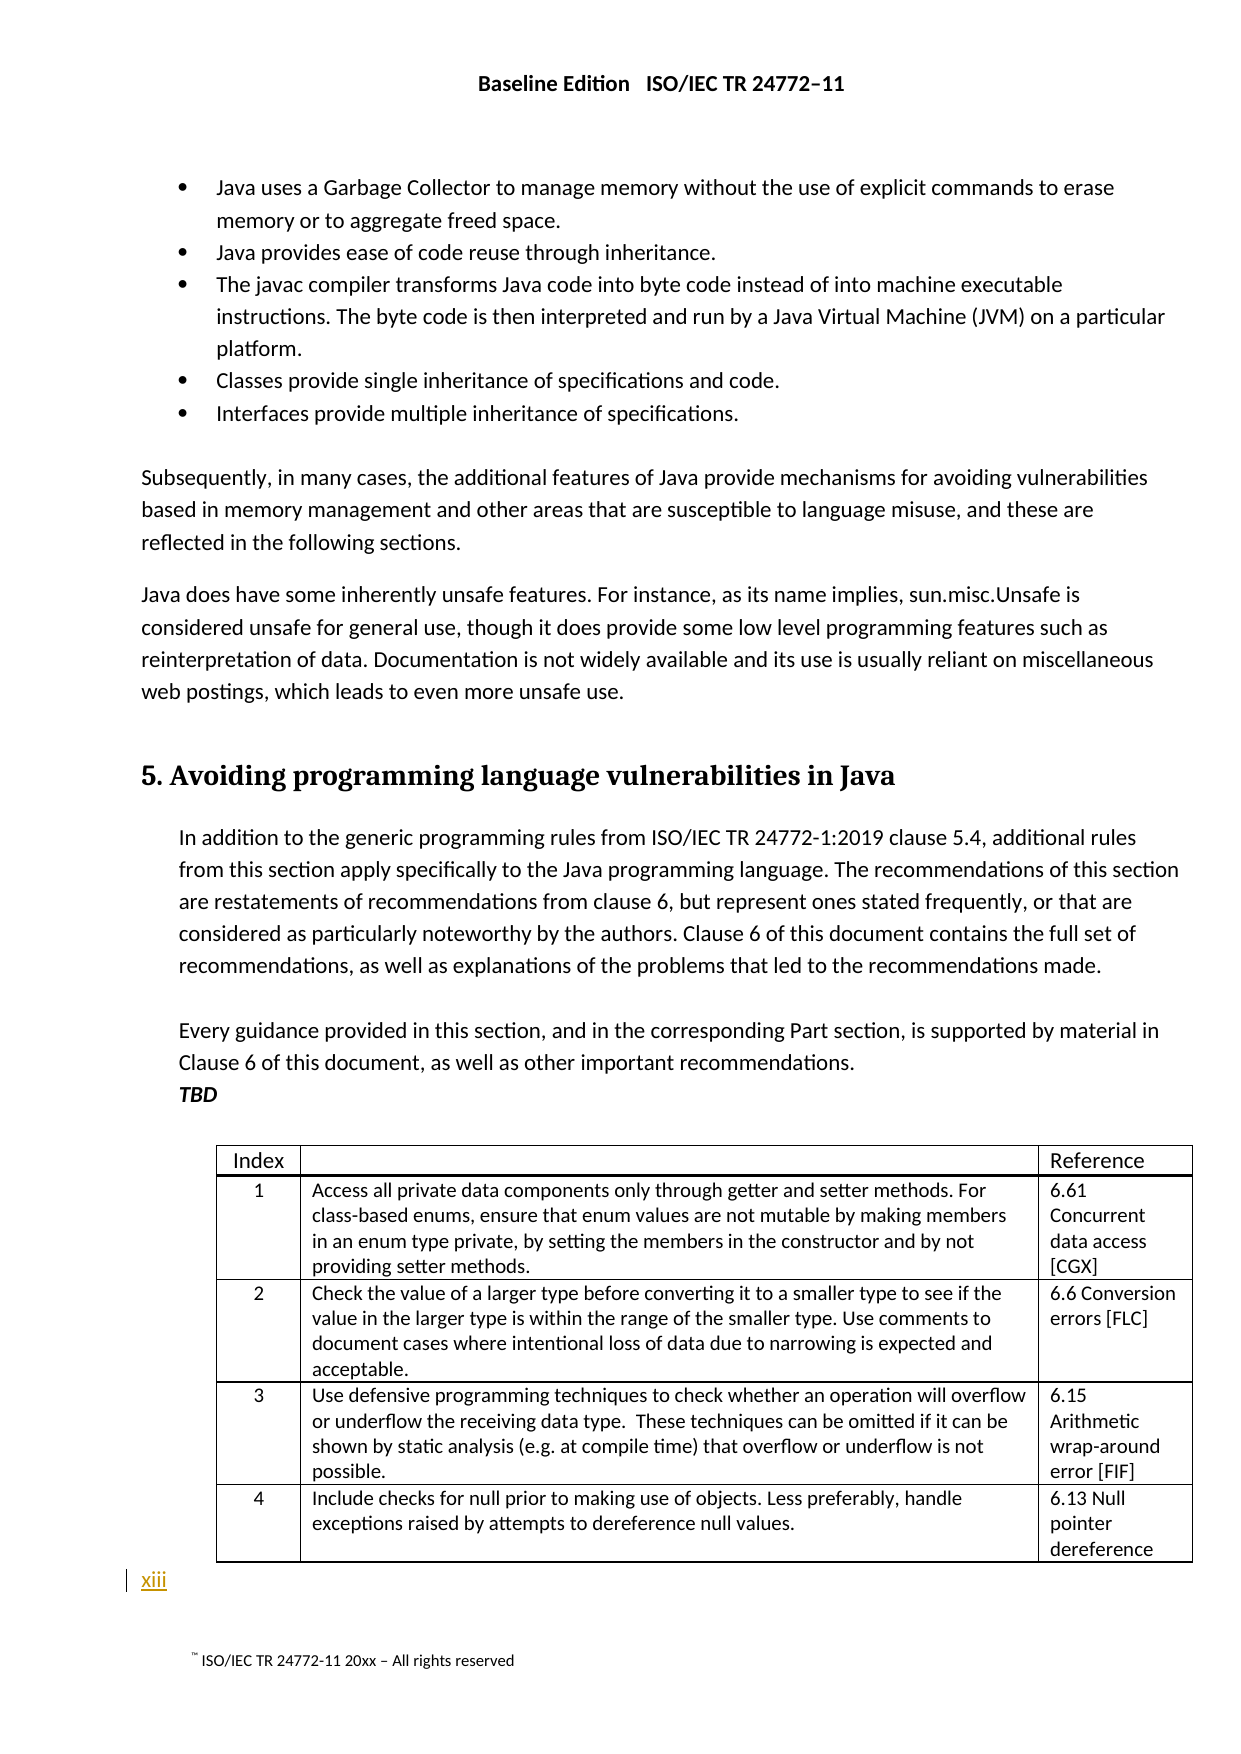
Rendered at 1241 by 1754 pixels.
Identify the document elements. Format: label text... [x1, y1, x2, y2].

list Every guidance provided in this section, and in the corresponding Part section, is supported by material in Clause 6 of this document, as well as other important recommendations. [178, 1016, 1182, 1076]
table_cell Include checks for null prior to making use of objects. Less preferably, handle exceptions raised by attempts to dereference null values. [301, 1485, 1038, 1561]
list Java provides ease of code reuse through inheritance. [178, 238, 1182, 266]
table_cell 1 [217, 1177, 300, 1279]
table_cell Use defensive programming techniques to check whether an operation will overflow or underflow the receiving data type. These techniques can be omitted if it can be shown by static analysis (e.g. at compile time) that overflow or underflow is not possible. [301, 1383, 1038, 1484]
list In addition to the generic programming rules from ISO/IEC TR 24772-1:2019 clause 5.4, additional rules from this section apply specifically to the Java programming language. The recommendations of this section are restatements of recommendations from clause 6, but represent ones stated frequently, or that are considered as particularly noteworthy by the authors. Clause 6 of this document contains the full set of recommendations, as well as explanations of the problems that led to the recommendations made. [178, 823, 1182, 980]
list TBD [178, 1080, 1182, 1108]
table_cell 3 [217, 1383, 300, 1484]
list Classes provide single inheritance of specifications and code. [178, 367, 1182, 395]
table_header Index [217, 1146, 300, 1174]
list The javac compiler transforms Java code into byte code instead of into machine executable instructions. The byte code is then interpreted and run by a Java Virtual Machine (JVM) on a particular platform. [178, 270, 1182, 362]
table_header Reference [1039, 1146, 1192, 1174]
text Subsequently, in many cases, the additional features of Java provide mechanisms for avoiding vulnerabilities based in memory management and other areas that are susceptible to language misuse, and these are reflected in the following sections. [141, 463, 1182, 556]
table_cell 6.15 Arithmetic wrap-around error [FIF] [1039, 1383, 1192, 1484]
list Interfaces provide multiple inheritance of specifications. [178, 399, 1182, 427]
table_cell 2 [217, 1280, 300, 1381]
table_cell 6.6 Conversion errors [FLC] [1039, 1280, 1192, 1381]
table_cell 6.13 Null pointer dereference [XYH] [1039, 1485, 1192, 1561]
table_header [301, 1146, 1038, 1174]
text Java does have some inherently unsafe features. For instance, as its name implies, sun.misc.Unsafe is considered unsafe for general use, though it does provide some low level programming features such as reinterpretation of data. Documentation is not widely available and its use is usually reliant on miscellaneous web postings, which leads to even more unsafe use. [141, 581, 1182, 705]
table_cell 4 [217, 1485, 300, 1561]
table_cell Access all private data components only through getter and setter methods. For class-based enums, ensure that enum values are not mutable by making members in an enum type private, by setting the members in the constructor and by not providing setter methods. [301, 1177, 1038, 1279]
subtitle 5. Avoiding programming language vulnerabilities in Java [141, 759, 1182, 793]
table_cell Check the value of a larger type before converting it to a smaller type to see if the value in the larger type is within the range of the smaller type. Use comments to document cases where intentional loss of data due to narrowing is expected and acceptable. [301, 1280, 1038, 1381]
list Java uses a Garbage Collector to manage memory without the use of explicit commands to erase memory or to aggregate freed space. [178, 173, 1182, 234]
table_cell 6.61 Concurrent data access [CGX] [1039, 1177, 1192, 1279]
